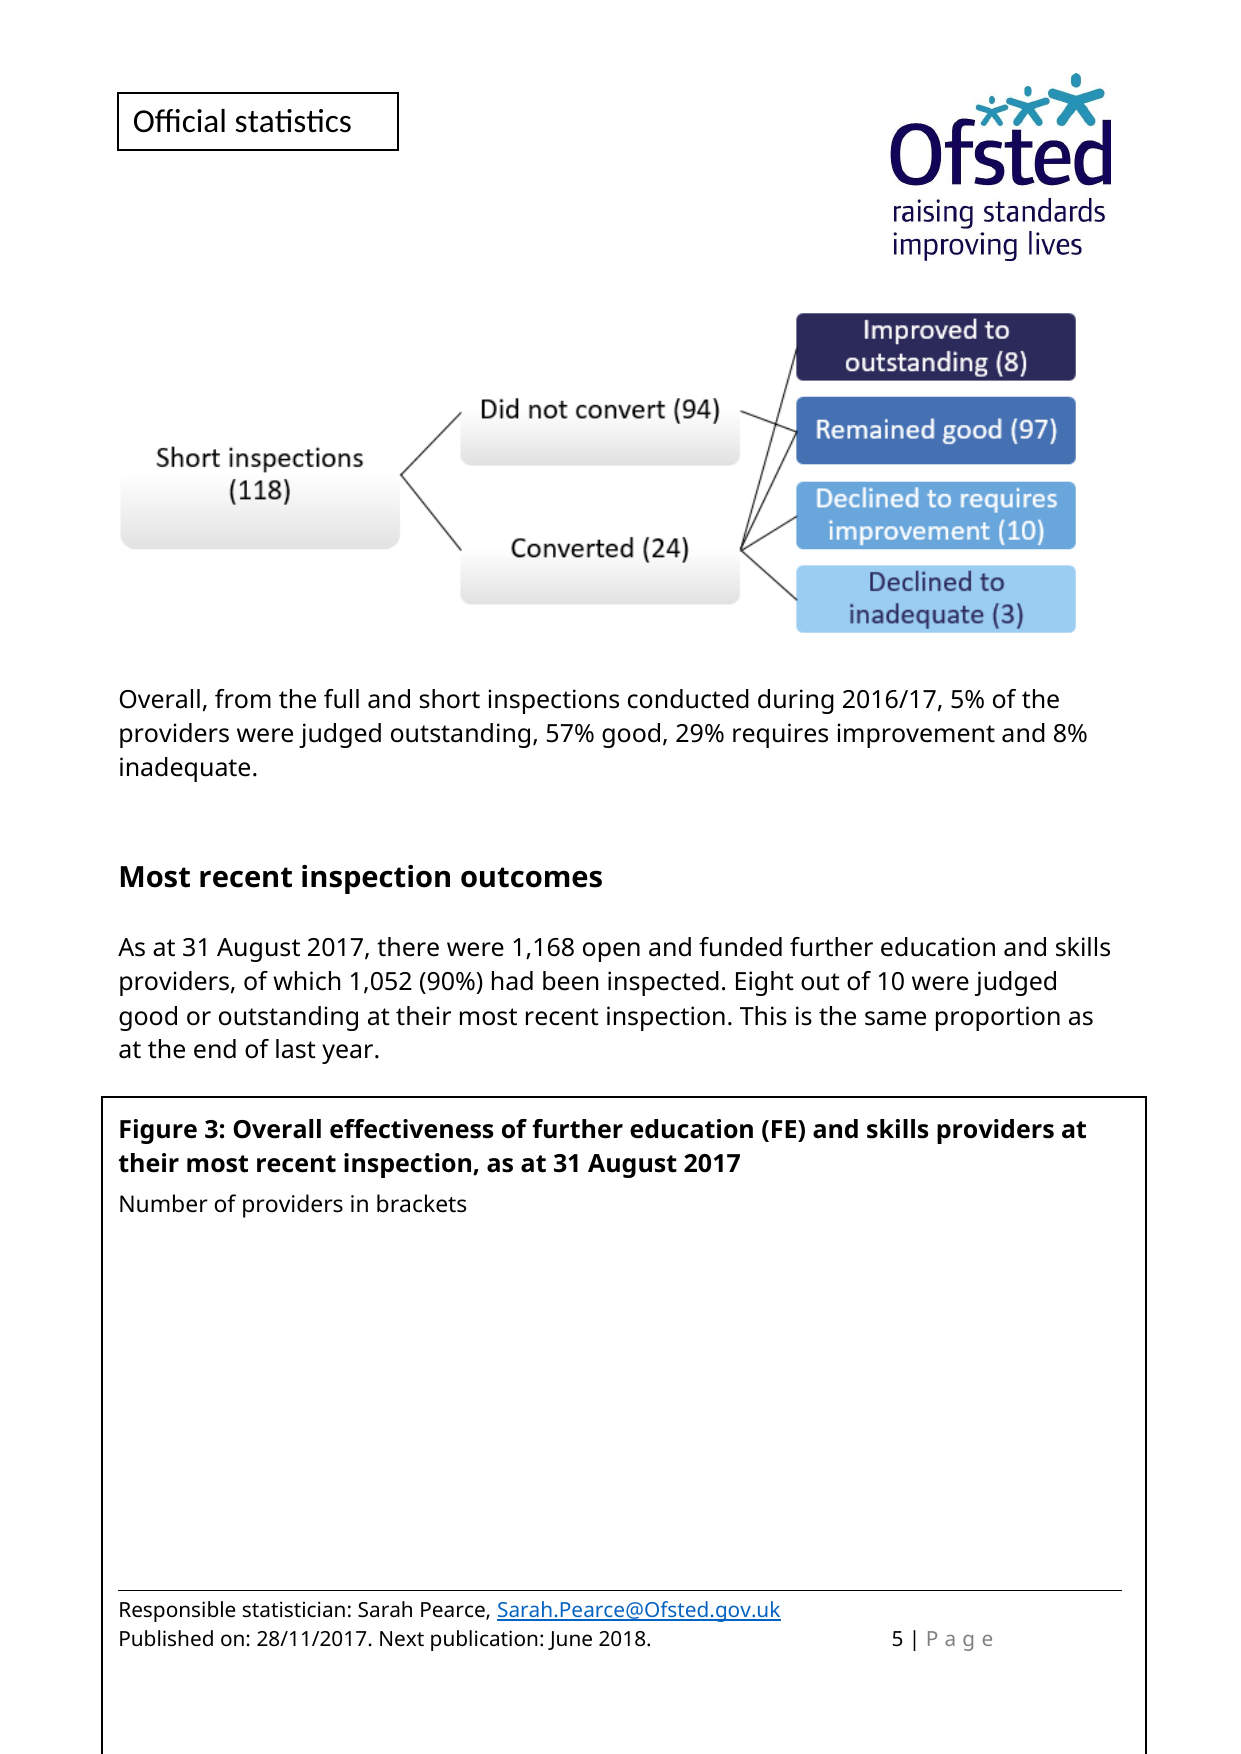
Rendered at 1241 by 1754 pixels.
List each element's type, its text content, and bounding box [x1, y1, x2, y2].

text Figure 3: Overall effectiveness of further education (FE) and skills providers at their most recent inspection, as at 31 August 2017 [118, 1112, 1122, 1180]
picture [118, 308, 1080, 637]
text Number of providers in brackets [118, 1188, 1122, 1219]
text Overall, from the full and short inspections conducted during 2016/17, 5% of the providers were judged outstanding, 57% good, 29% requires improvement and 8% inadequate. [118, 682, 1122, 784]
text As at 31 August 2017, there were 1,168 open and funded further education and skills providers, of which 1,052 (90%) had been inspected. Eight out of 10 were judged good or outstanding at their most recent inspection. This is the same proportion as at the end of last year. [118, 930, 1122, 1066]
text Most recent inspection outcomes [118, 856, 1122, 896]
picture [890, 73, 1111, 261]
